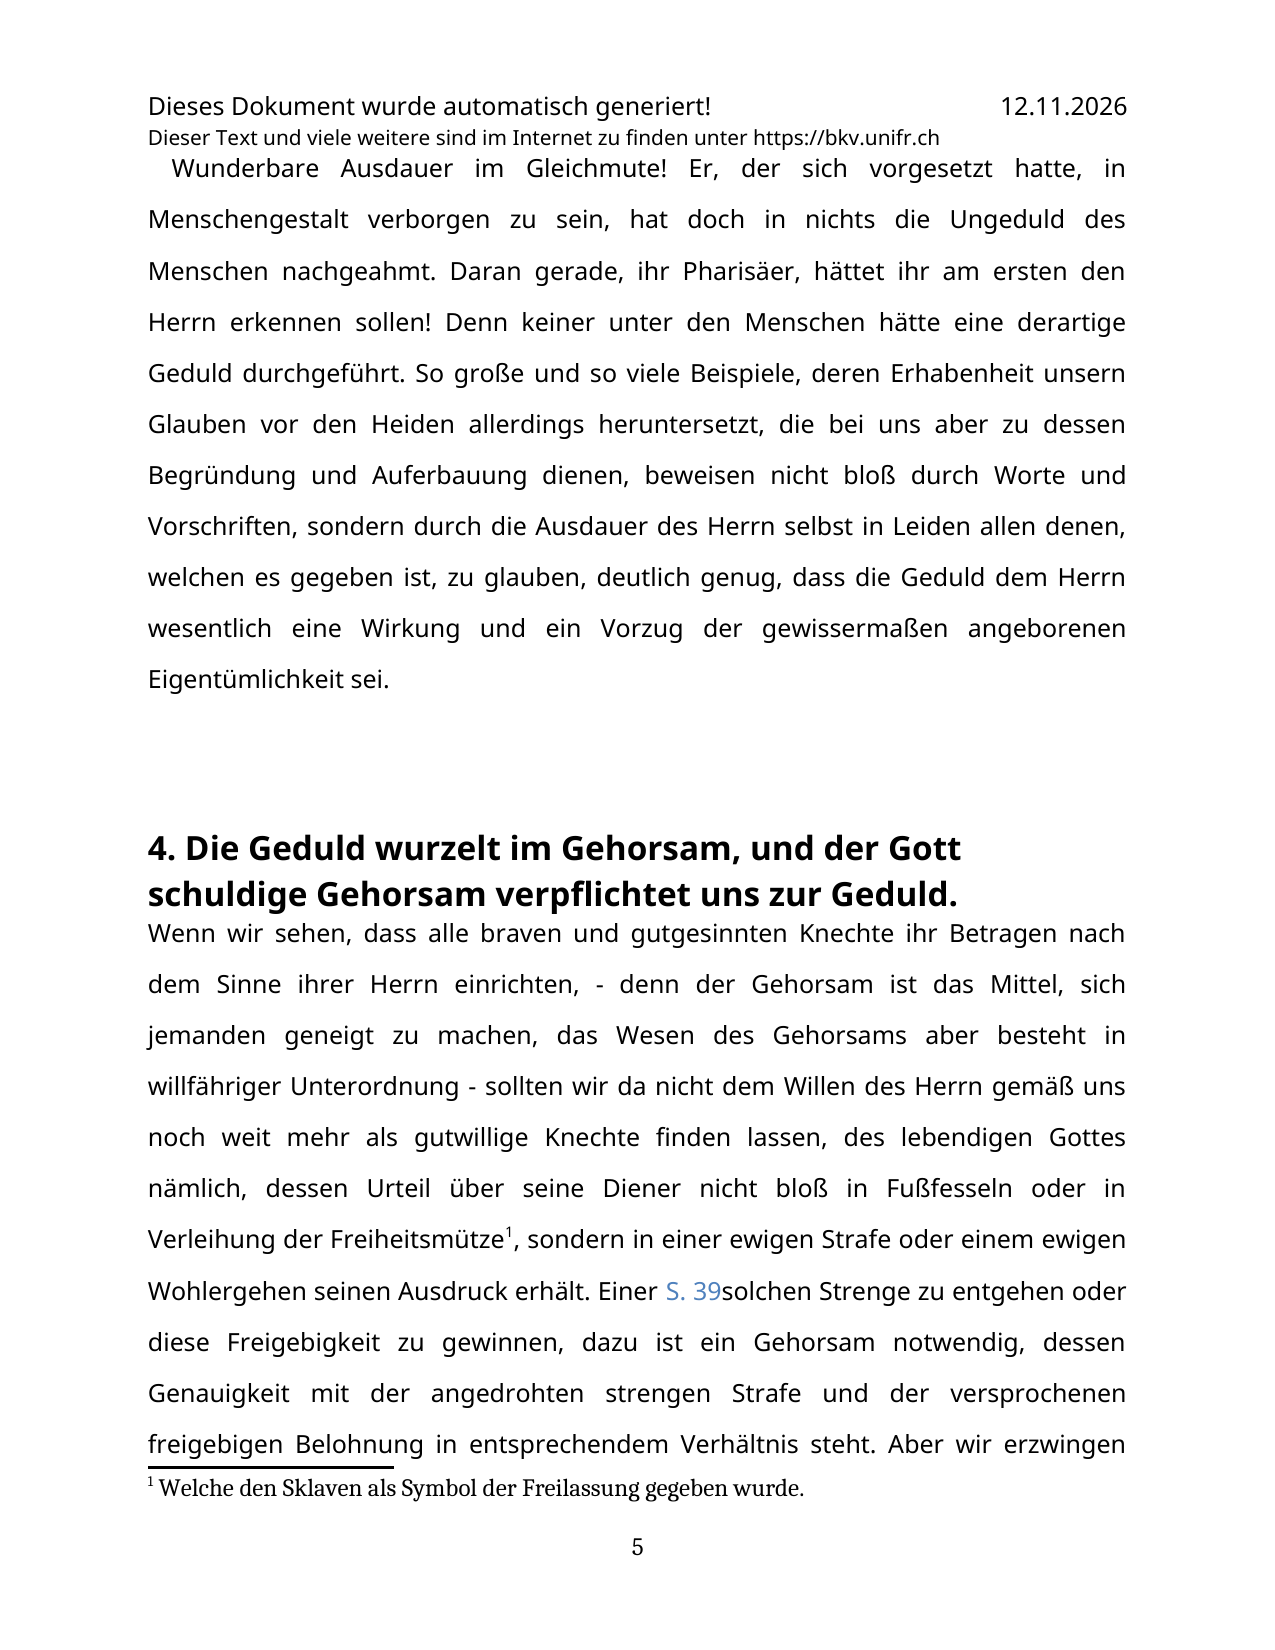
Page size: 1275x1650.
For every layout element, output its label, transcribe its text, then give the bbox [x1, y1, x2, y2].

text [148, 916, 1127, 1460]
subtitle 4. Die Geduld wurzelt im Gehorsam, und der Gott schuldige Gehorsam verpflichtet uns zur Geduld. [148, 825, 1127, 916]
text Wunderbare Ausdauer im Gleichmute! Er, der sich vorgesetzt hatte, in Menschengestalt verborgen zu sein, hat doch in nichts die Ungeduld des Menschen nachgeahmt. Daran gerade, ihr Pharisäer, hättet ihr am ersten den Herrn erkennen sollen! Denn keiner unter den Menschen hätte eine derartige Geduld durchgeführt. So große und so viele Beispiele, deren Erhabenheit unsern Glauben vor den Heiden allerdings heruntersetzt, die bei uns aber zu dessen Begründung und Auferbauung dienen, beweisen nicht bloß durch Worte und Vorschriften, sondern durch die Ausdauer des Herrn selbst in Leiden allen denen, welchen es gegeben ist, zu glauben, deutlich genug, dass die Geduld dem Herrn wesentlich eine Wirkung und ein Vorzug der gewissermaßen angeborenen Eigentümlichkeit sei. [148, 151, 1127, 696]
